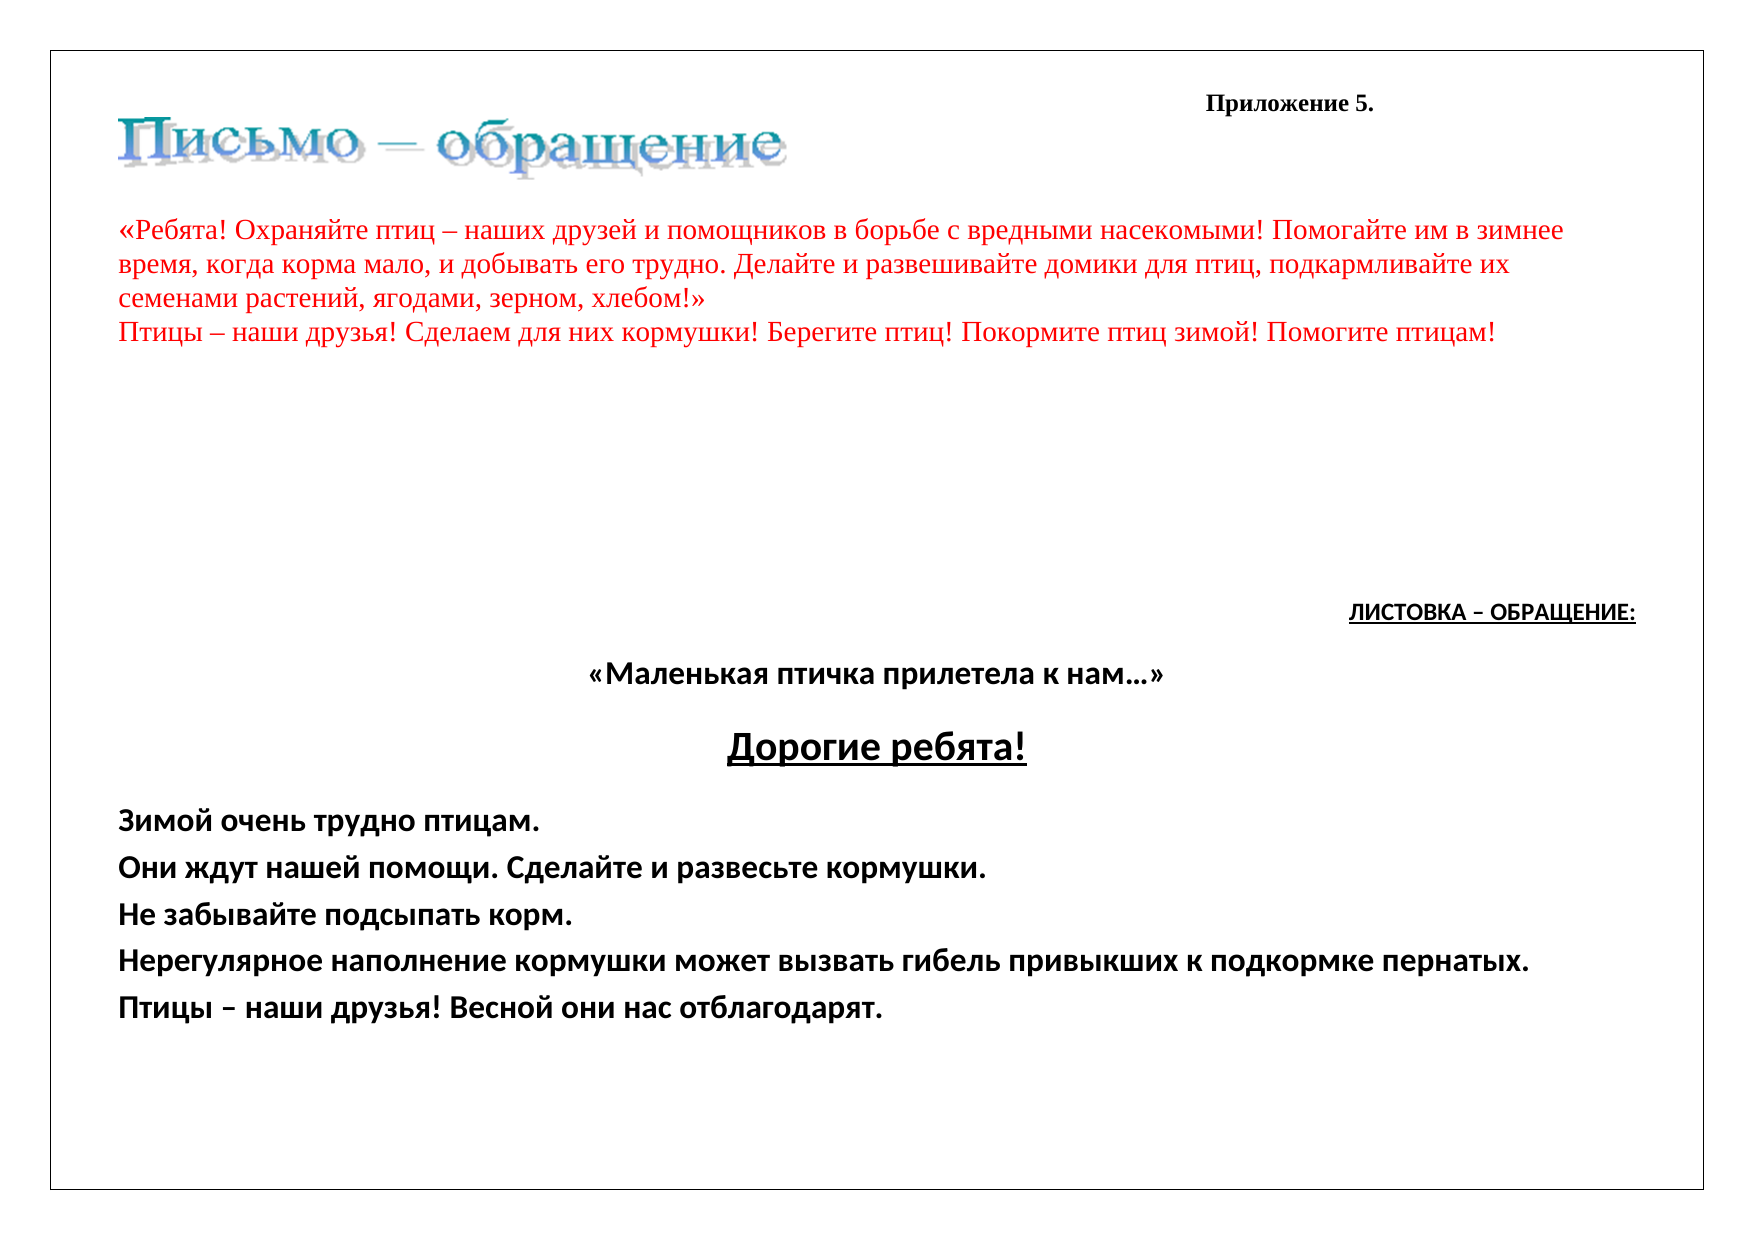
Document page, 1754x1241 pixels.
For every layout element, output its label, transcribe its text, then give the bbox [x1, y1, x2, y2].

text Нерегулярное наполнение кормушки может вызвать гибель привыкших к подкормке пернатых. [118, 939, 1636, 980]
text Не забывайте подсыпать корм. [118, 893, 1636, 933]
text Приложение 5. [118, 88, 1636, 208]
text ЛИСТОВКА – ОБРАЩЕНИЕ: [118, 596, 1636, 627]
text «Ребята! Охраняйте птиц – наших друзей и помощников в борьбе с вредными насекомыми! Помогайте им в зимнее время, когда корма мало, и добывать его трудно. Делайте и развешивайте домики для птиц, подкармливайте их семенами растений, ягодами, зерном, хлебом!» [118, 208, 1636, 314]
text Дорогие ребята! [118, 720, 1636, 771]
text Они ждут нашей помощи. Сделайте и развесьте кормушки. [118, 846, 1636, 887]
text Птицы – наши друзья! Сделаем для них кормушки! Берегите птиц! Покормите птиц зимой! Помогите птицам! [118, 314, 1636, 347]
picture [118, 117, 788, 181]
text «Маленькая птичка прилетела к нам…» [118, 652, 1636, 693]
text Зимой очень трудно птицам. [118, 799, 1636, 840]
text Птицы – наши друзья! Весной они нас отблагодарят. [118, 986, 1636, 1027]
